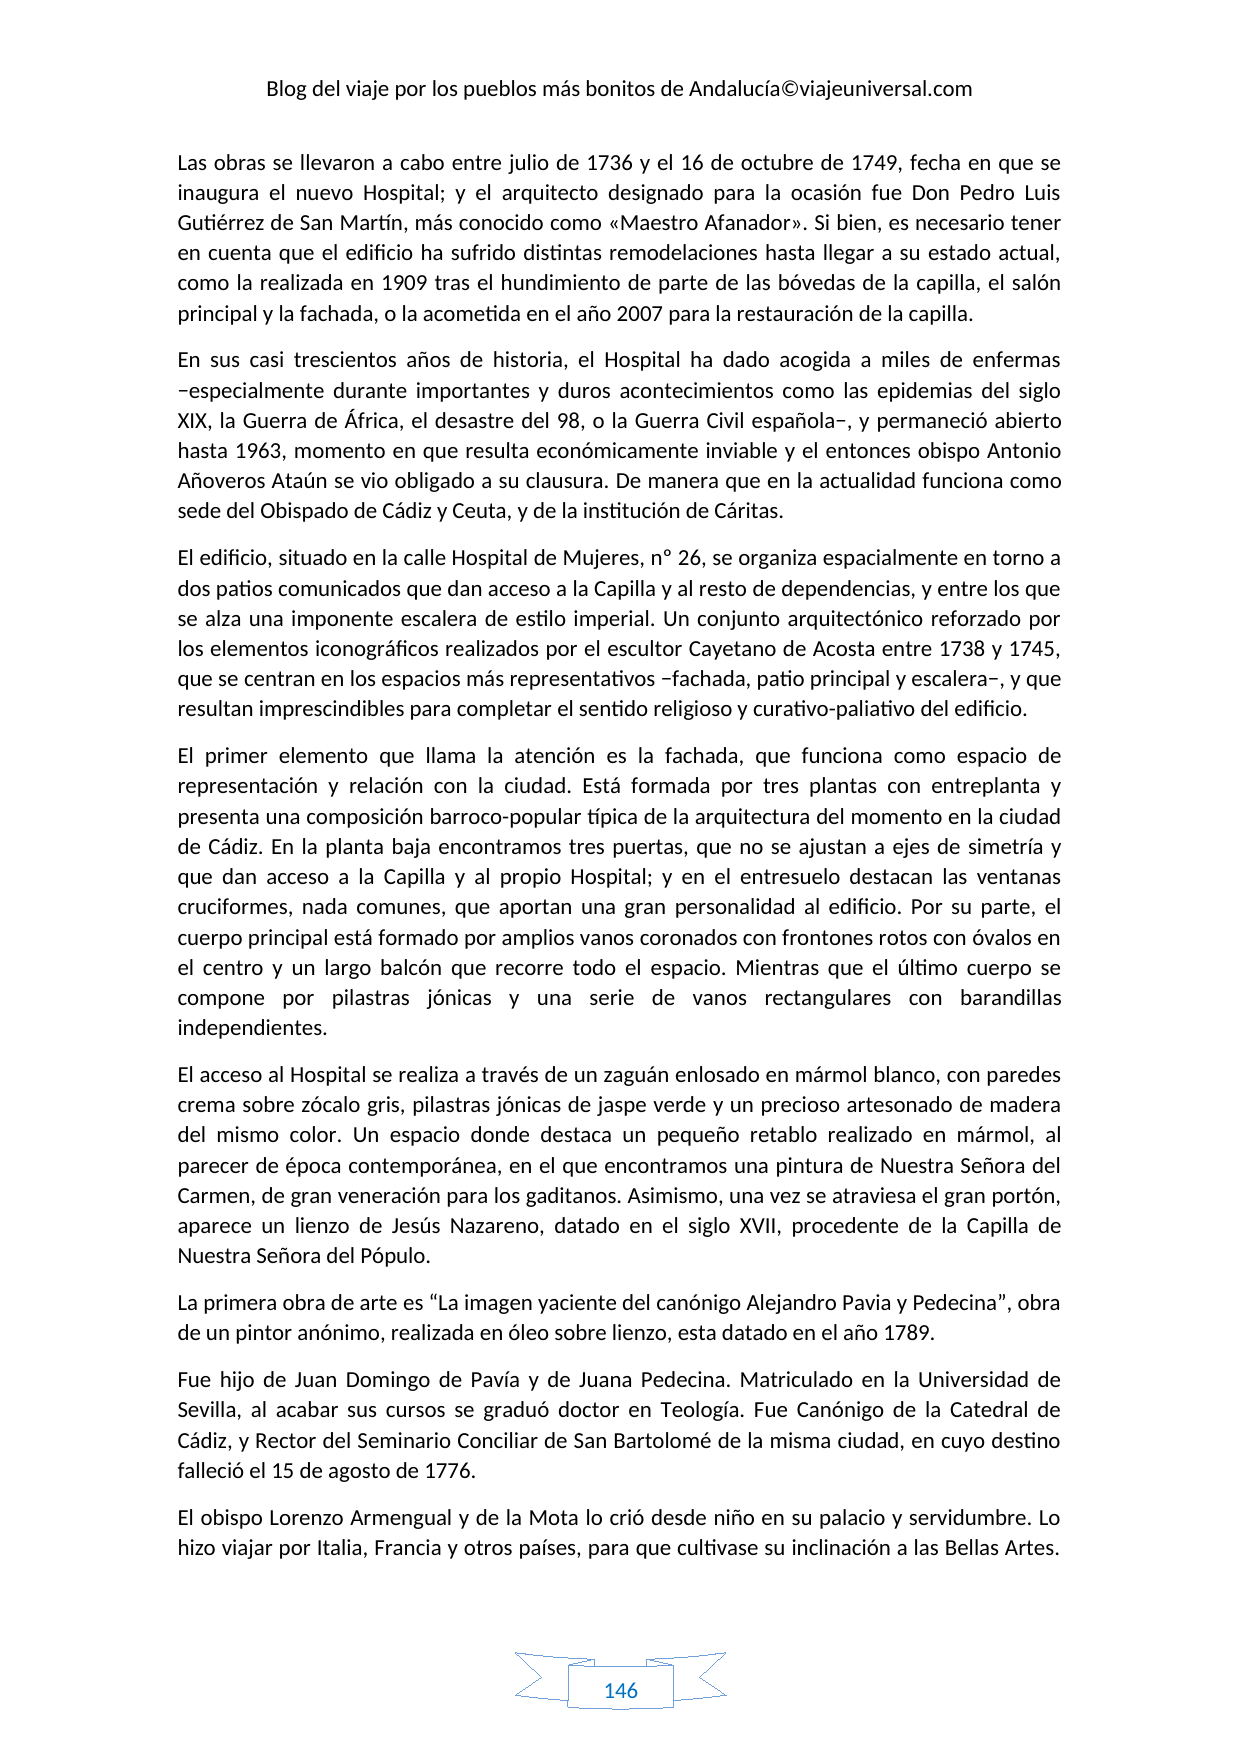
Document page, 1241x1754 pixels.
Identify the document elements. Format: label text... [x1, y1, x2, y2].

text En sus casi trescientos años de historia, el Hospital ha dado acogida a miles de enfermas −especialmente durante importantes y duros acontecimientos como las epidemias del siglo XIX, de África, el desastre del 98, o española−, y permaneció abierto hasta 1963, momento en que resulta económicamente inviable y el entonces obispo Antonio Añoveros Ataún se vio obligado a su clausura. De manera que en la actualidad funciona como sede del Obispado de Cádiz y Ceuta, y de la institución de Cáritas. [177, 346, 1063, 524]
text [177, 1503, 1063, 1561]
text El acceso al Hospital se realiza a través de un zaguán enlosado en mármol blanco, con paredes crema sobre zócalo gris, pilastras jónicas de jaspe verde y un precioso artesonado de madera del mismo color. Un espacio donde destaca un pequeño retablo realizado en mármol, al parecer de época contemporánea, en el que encontramos una pintura de Nuestra Señora del Carmen, de gran veneración para los gaditanos. Asimismo, una vez se atraviesa el gran portón, aparece un lienzo de Jesús Nazareno, datado en el siglo XVII, procedente de de Nuestra Señora del Pópulo. [177, 1060, 1063, 1269]
text Fue hijo de Juan Domingo de Pavía y de Juana Pedecina. Matriculado en de Sevilla, al acabar sus cursos se graduó doctor en Teología. Fue Canónigo de de Cádiz, y Rector del Seminario Conciliar de San Bartolomé de la misma ciudad, en cuyo destino falleció el 15 de agosto de 1776. [177, 1365, 1063, 1484]
text El primer elemento que llama la atención es la fachada, que funciona como espacio de representación y relación con la ciudad. Está formada por tres plantas con entreplanta y presenta una composición barroco-popular típica de la arquitectura del momento en la ciudad de Cádiz. En la planta baja encontramos tres puertas, que no se ajustan a ejes de simetría y que dan acceso a y al propio Hospital; y en el entresuelo destacan las ventanas cruciformes, nada comunes, que aportan una gran personalidad al edificio. Por su parte, el cuerpo principal está formado por amplios vanos coronados con frontones rotos con óvalos en el centro y un largo balcón que recorre todo el espacio. Mientras que el último cuerpo se compone por pilastras jónicas y una serie de vanos rectangulares con barandillas independientes. [177, 741, 1063, 1041]
text El edificio, situado en la calle Hospital de Mujeres, nº 26, se organiza espacialmente en torno a dos patios comunicados que dan acceso a y al resto de dependencias, y entre los que se alza una imponente escalera de estilo imperial. Un conjunto arquitectónico reforzado por los elementos iconográficos realizados por el escultor Cayetano de Acosta entre 1738 y 1745, que se centran en los espacios más representativos −fachada, patio principal y escalera−, y que resultan imprescindibles para completar el sentido religioso y curativo-paliativo del edificio. [177, 543, 1063, 722]
text Las obras se llevaron a cabo entre julio de 1736 y el 16 de octubre de 1749, fecha en que se inaugura el nuevo Hospital; y el arquitecto designado para la ocasión fue Don Pedro Luis Gutiérrez de San Martín, más conocido como «Maestro Afanador». Si bien, es necesario tener en cuenta que el edificio ha sufrido distintas remodelaciones hasta llegar a su estado actual, como la realizada en 1909 tras el hundimiento de parte de las bóvedas de la capilla, el salón principal y la fachada, o la acometida en el año 2007 para la restauración de la capilla. [177, 148, 1063, 327]
text La primera obra de arte es “La imagen yaciente del canónigo Alejandro Pavia y Pedecina”, obra de un pintor anónimo, realizada en óleo sobre lienzo, esta datado en el año 1789. [177, 1288, 1063, 1346]
